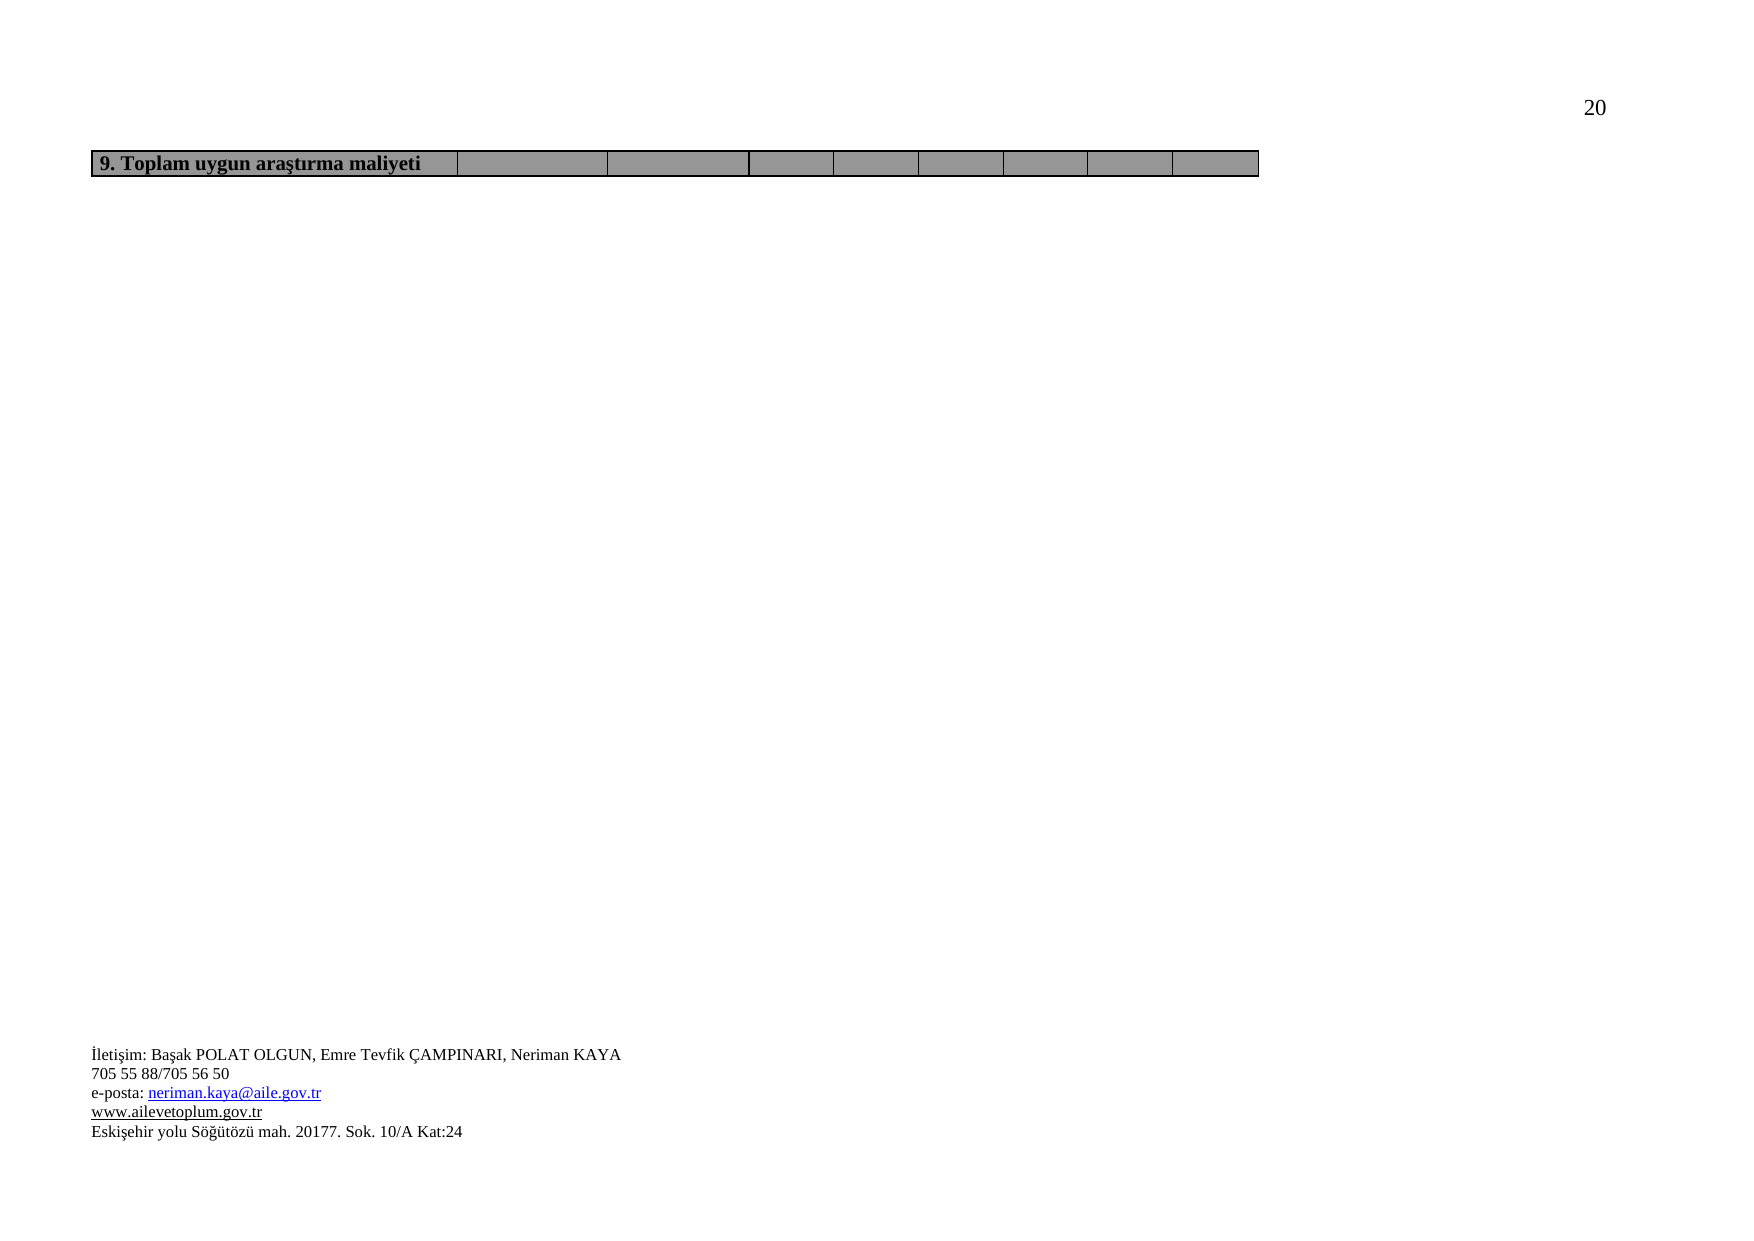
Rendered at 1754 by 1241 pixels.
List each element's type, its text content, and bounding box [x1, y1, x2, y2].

table_cell [458, 152, 607, 175]
table_cell [1088, 152, 1172, 175]
table_cell 9. Toplam uygun araştırma maliyeti [93, 152, 457, 175]
table_cell [750, 152, 833, 175]
table_cell [608, 152, 748, 175]
table_cell [919, 152, 1003, 175]
table_cell [834, 152, 918, 175]
table_cell [1173, 152, 1258, 175]
table_cell [1004, 152, 1087, 175]
